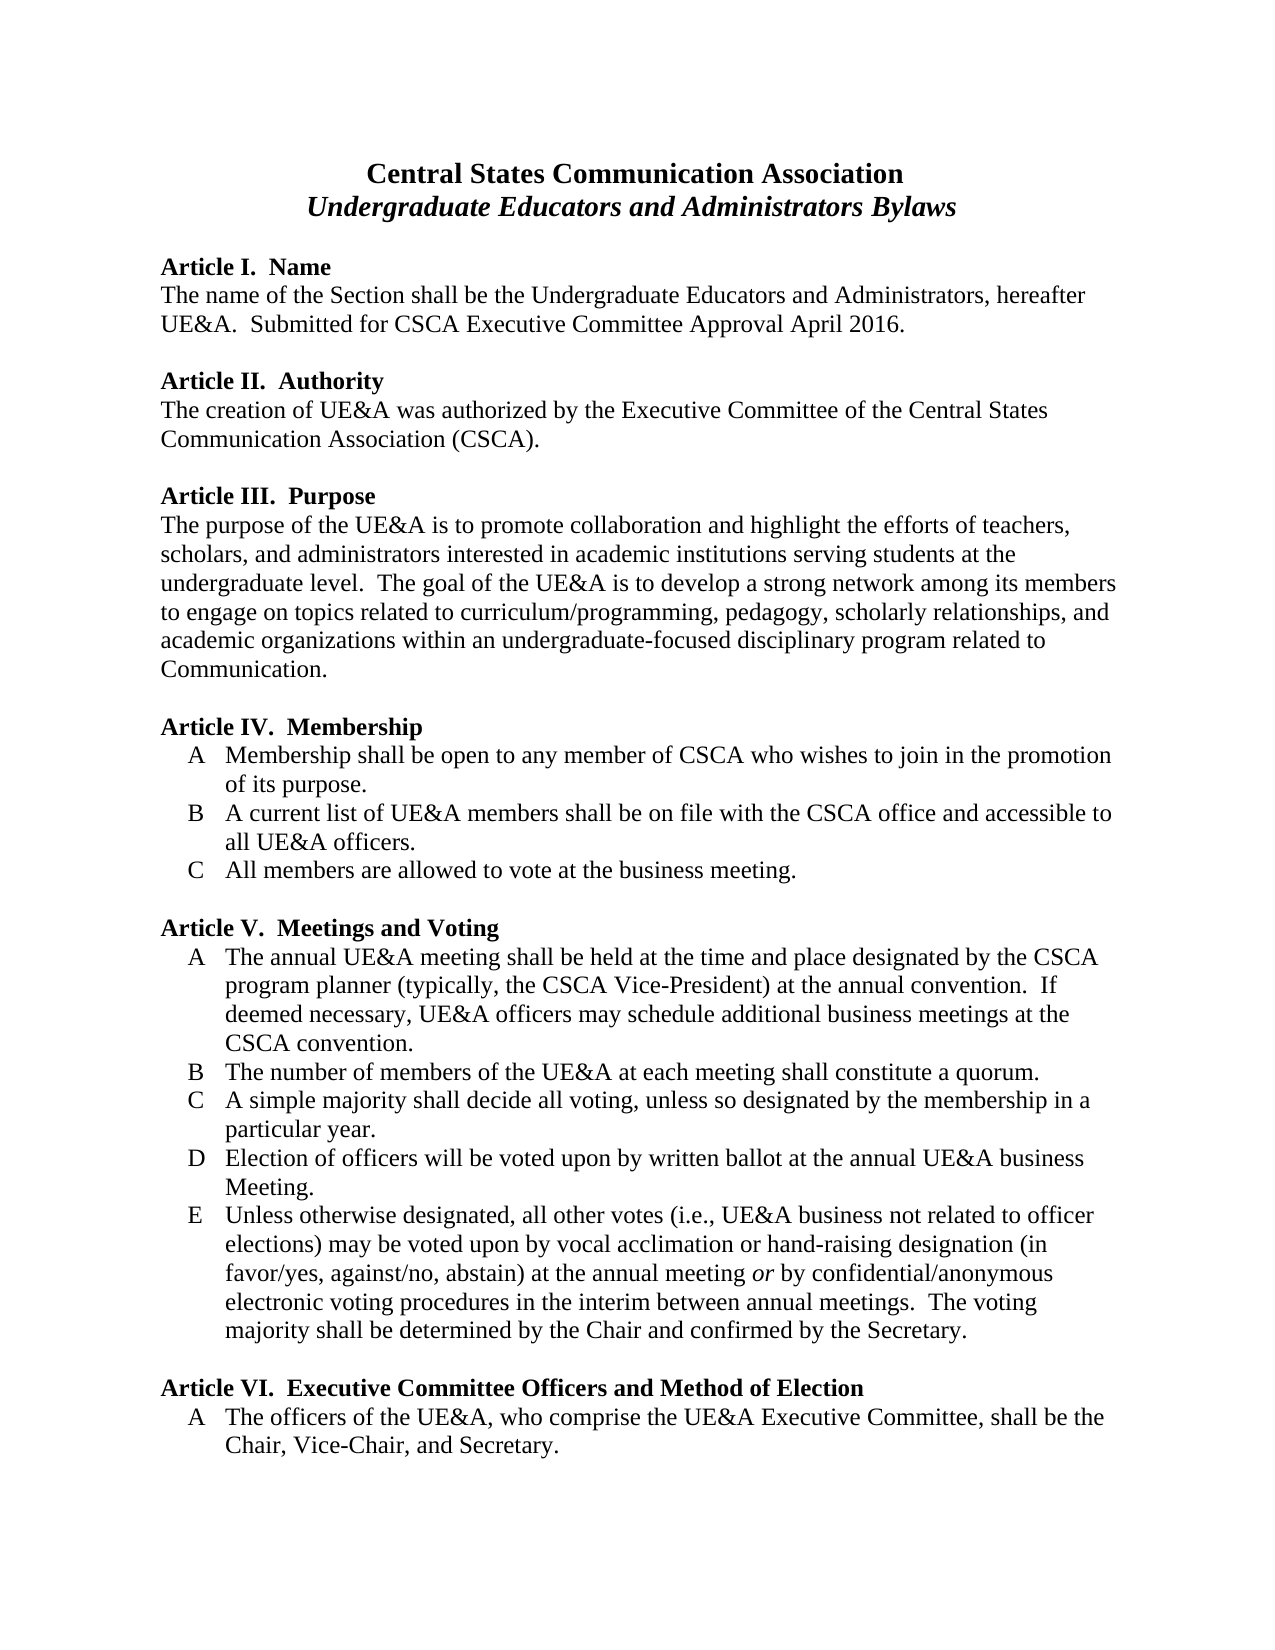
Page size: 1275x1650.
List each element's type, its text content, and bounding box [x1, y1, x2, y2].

list A current list of UE&A members shall be on file with the CSCA office and accessible to all UE&A officers. [187, 798, 1127, 855]
text Central States Communication Association [366, 156, 904, 189]
text Article I. Name [160, 252, 1127, 281]
text Article IV. Membership [160, 712, 1127, 740]
text The name of the Section shall be the Undergraduate Educators and Administrators, hereafter UE&A. Submitted for CSCA Executive Committee Approval April 2016. [160, 281, 1127, 338]
list Election of officers will be voted upon by written ballot at the annual UE&A business Meeting. [187, 1143, 1127, 1200]
list All members are allowed to vote at the business meeting. [187, 855, 1127, 884]
text Article VI. Executive Committee Officers and Method of Election [160, 1373, 1127, 1402]
text The purpose of the UE&A is to promote collaboration and highlight the efforts of teachers, scholars, and administrators interested in academic institutions serving students at the undergraduate level. The goal of the UE&A is to develop a strong network among its members to engage on topics related to curriculum/programming, pedagogy, scholarly relationships, and academic organizations within an undergraduate-focused disciplinary program related to Communication. [160, 510, 1117, 683]
list A simple majority shall decide all voting, unless so designated by the membership in a particular year. [187, 1085, 1127, 1143]
text Article V. Meetings and Voting [160, 913, 1127, 942]
list Unless otherwise designated, all other votes (i.e., UE&A business not related to officer elections) may be voted upon by vocal acclimation or hand-raising designation (in favor/yes, against/no, abstain) at the annual meeting or by confidential/anonymous electronic voting procedures in the interim between annual meetings. The voting majority shall be determined by the Chair and confirmed by the Secretary. [187, 1200, 1127, 1344]
list Membership shall be open to any member of CSCA who wishes to join in the promotion of its purpose. [187, 740, 1127, 798]
list The officers of the UE&A, who comprise the UE&A Executive Committee, shall be the Chair, Vice-Chair, and Secretary. [187, 1402, 1127, 1459]
text Article III. Purpose [160, 481, 1127, 510]
text Undergraduate Educators and Administrators Bylaws [253, 189, 1012, 223]
text The creation of UE&A was authorized by the Executive Committee of the Central States [160, 395, 1127, 424]
list The annual UE&A meeting shall be held at the time and place designated by the CSCA program planner (typically, the CSCA Vice-President) at the annual convention. If deemed necessary, UE&A officers may schedule additional business meetings at the CSCA convention. [187, 942, 1127, 1057]
list The number of members of the UE&A at each meeting shall constitute a quorum. [187, 1057, 1127, 1085]
text Article II. Authority [160, 366, 1127, 395]
text Communication Association (CSCA). [160, 424, 1127, 453]
